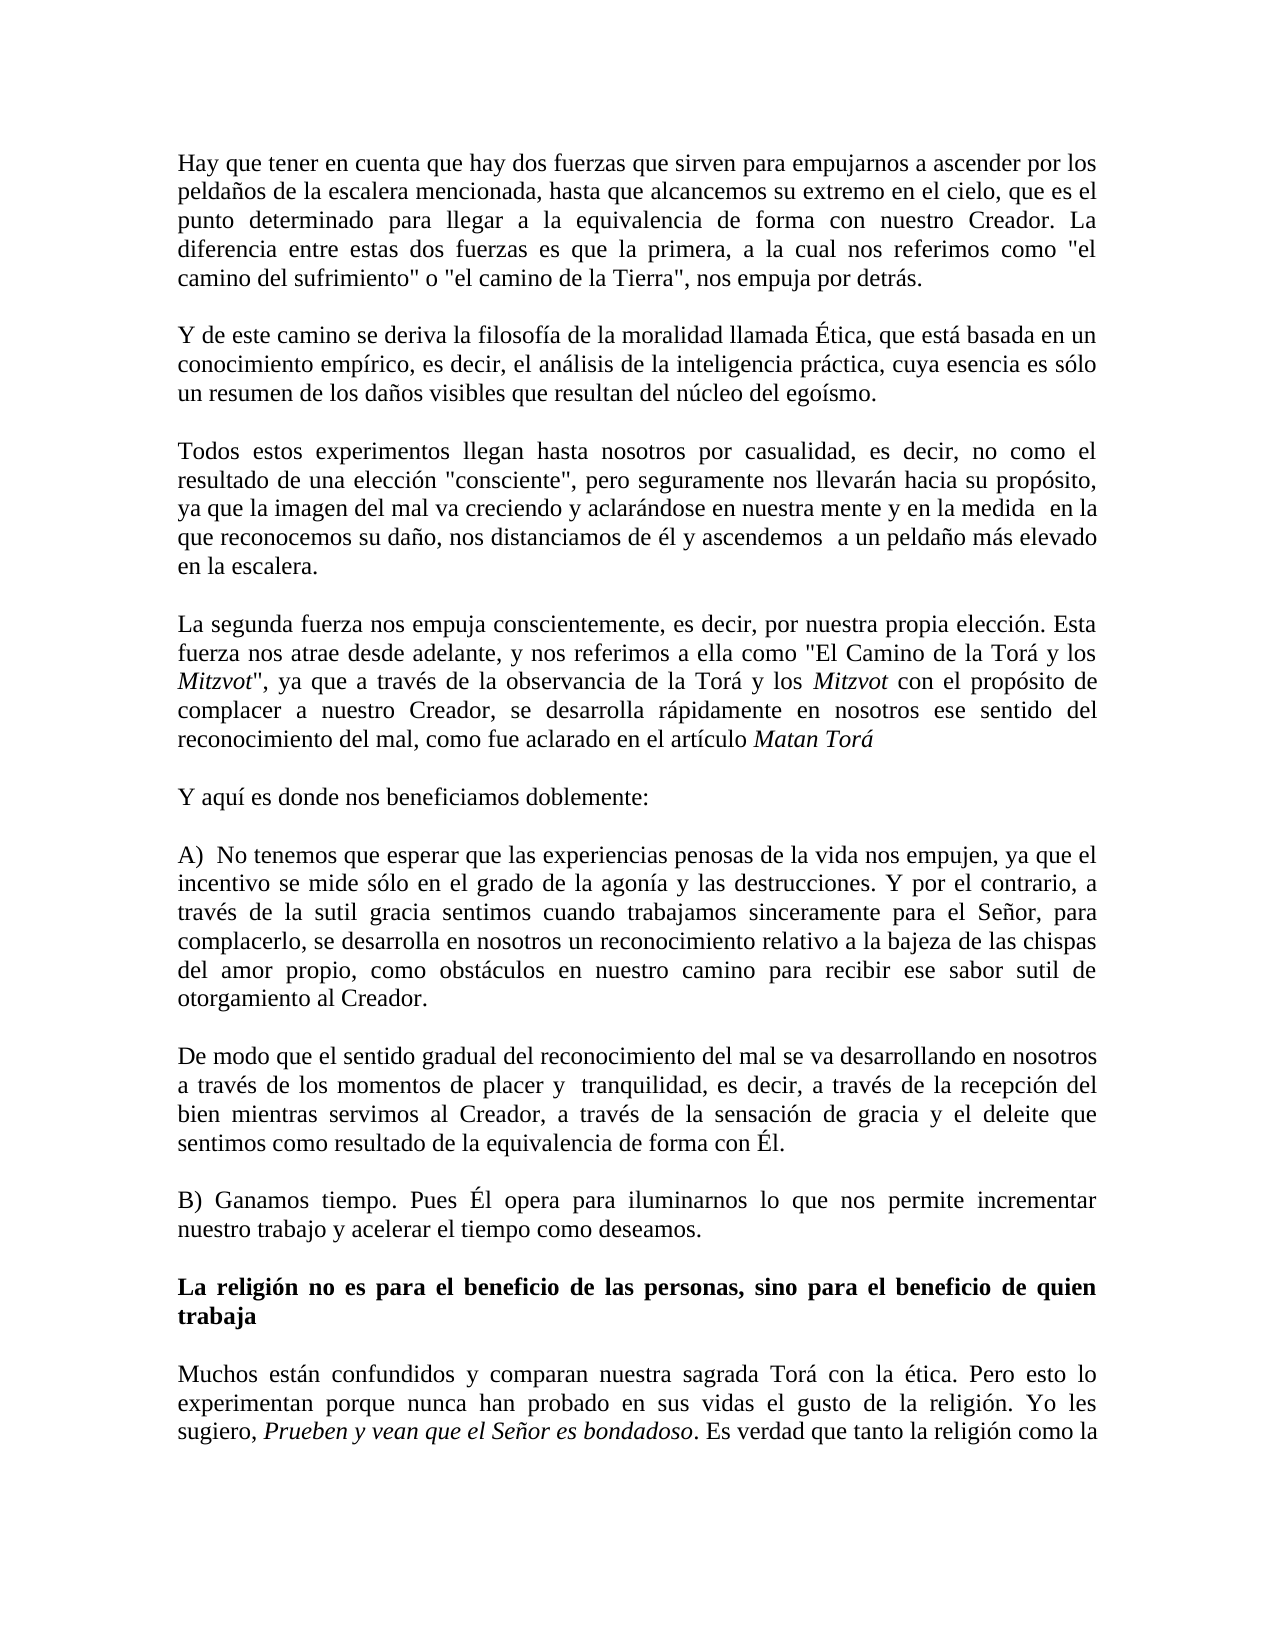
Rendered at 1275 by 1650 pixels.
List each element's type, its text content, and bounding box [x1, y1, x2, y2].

text Hay que tener en cuenta que hay dos fuerzas que sirven para empujarnos a ascender por los peldaños de la escalera mencionada, hasta que alcancemos su extremo en el cielo, que es el punto determinado para llegar a la equivalencia de forma con nuestro Creador. La diferencia entre estas dos fuerzas es que la primera, a la cual nos referimos como "el camino del sufrimiento" o "el camino de la Tierra", nos empuja por detrás. [177, 148, 1098, 291]
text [177, 1359, 1098, 1445]
text A) No tenemos que esperar que las experiencias penosas de la vida nos empujen, ya que el incentivo se mide sólo en el grado de la agonía y las destrucciones. Y por el contrario, a través de la sutil gracia sentimos cuando trabajamos sinceramente para el Señor, para complacerlo, se desarrolla en nosotros un reconocimiento relativo a la bajeza de las chispas del amor propio, como obstáculos en nuestro camino para recibir ese sabor sutil de otorgamiento al Creador. [177, 840, 1098, 1012]
text La segunda fuerza nos empuja conscientemente, es decir, por nuestra propia elección. Esta fuerza nos atrae desde adelante, y nos referimos a ella como "El Camino de la Torá y los Mitzvot", ya que a través de la observancia de la Torá y los Mitzvot con el propósito de complacer a nuestro Creador, se desarrolla rápidamente en nosotros ese sentido del reconocimiento del mal, como fue aclarado en el artículo Matan Torá [177, 609, 1098, 753]
text B) Ganamos tiempo. Pues Él opera para iluminarnos lo que nos permite incrementar nuestro trabajo y acelerar el tiempo como deseamos. [177, 1186, 1098, 1243]
text Y de este camino se deriva la filosofía de la moralidad llamada Ética, que está basada en un conocimiento empírico, es decir, el análisis de la inteligencia práctica, cuya esencia es sólo un resumen de los daños visibles que resultan del núcleo del egoísmo. [177, 321, 1098, 407]
text Y aquí es donde nos beneficiamos doblemente: [177, 782, 1098, 811]
text De modo que el sentido gradual del reconocimiento del mal se va desarrollando en nosotros a través de los momentos de placer y tranquilidad, es decir, a través de la recepción del bien mientras servimos al Creador, a través de la sensación de gracia y el deleite que sentimos como resultado de la equivalencia de forma con Él. [177, 1041, 1098, 1156]
text La religión no es para el beneficio de las personas, sino para el beneficio de quien trabaja [177, 1272, 1098, 1330]
text Todos estos experimentos llegan hasta nosotros por casualidad, es decir, no como el resultado de una elección "consciente", pero seguramente nos llevarán hacia su propósito, ya que la imagen del mal va creciendo y aclarándose en nuestra mente y en la medida en la que reconocemos su daño, nos distanciamos de él y ascendemos a un peldaño más elevado en la escalera. [177, 436, 1098, 580]
